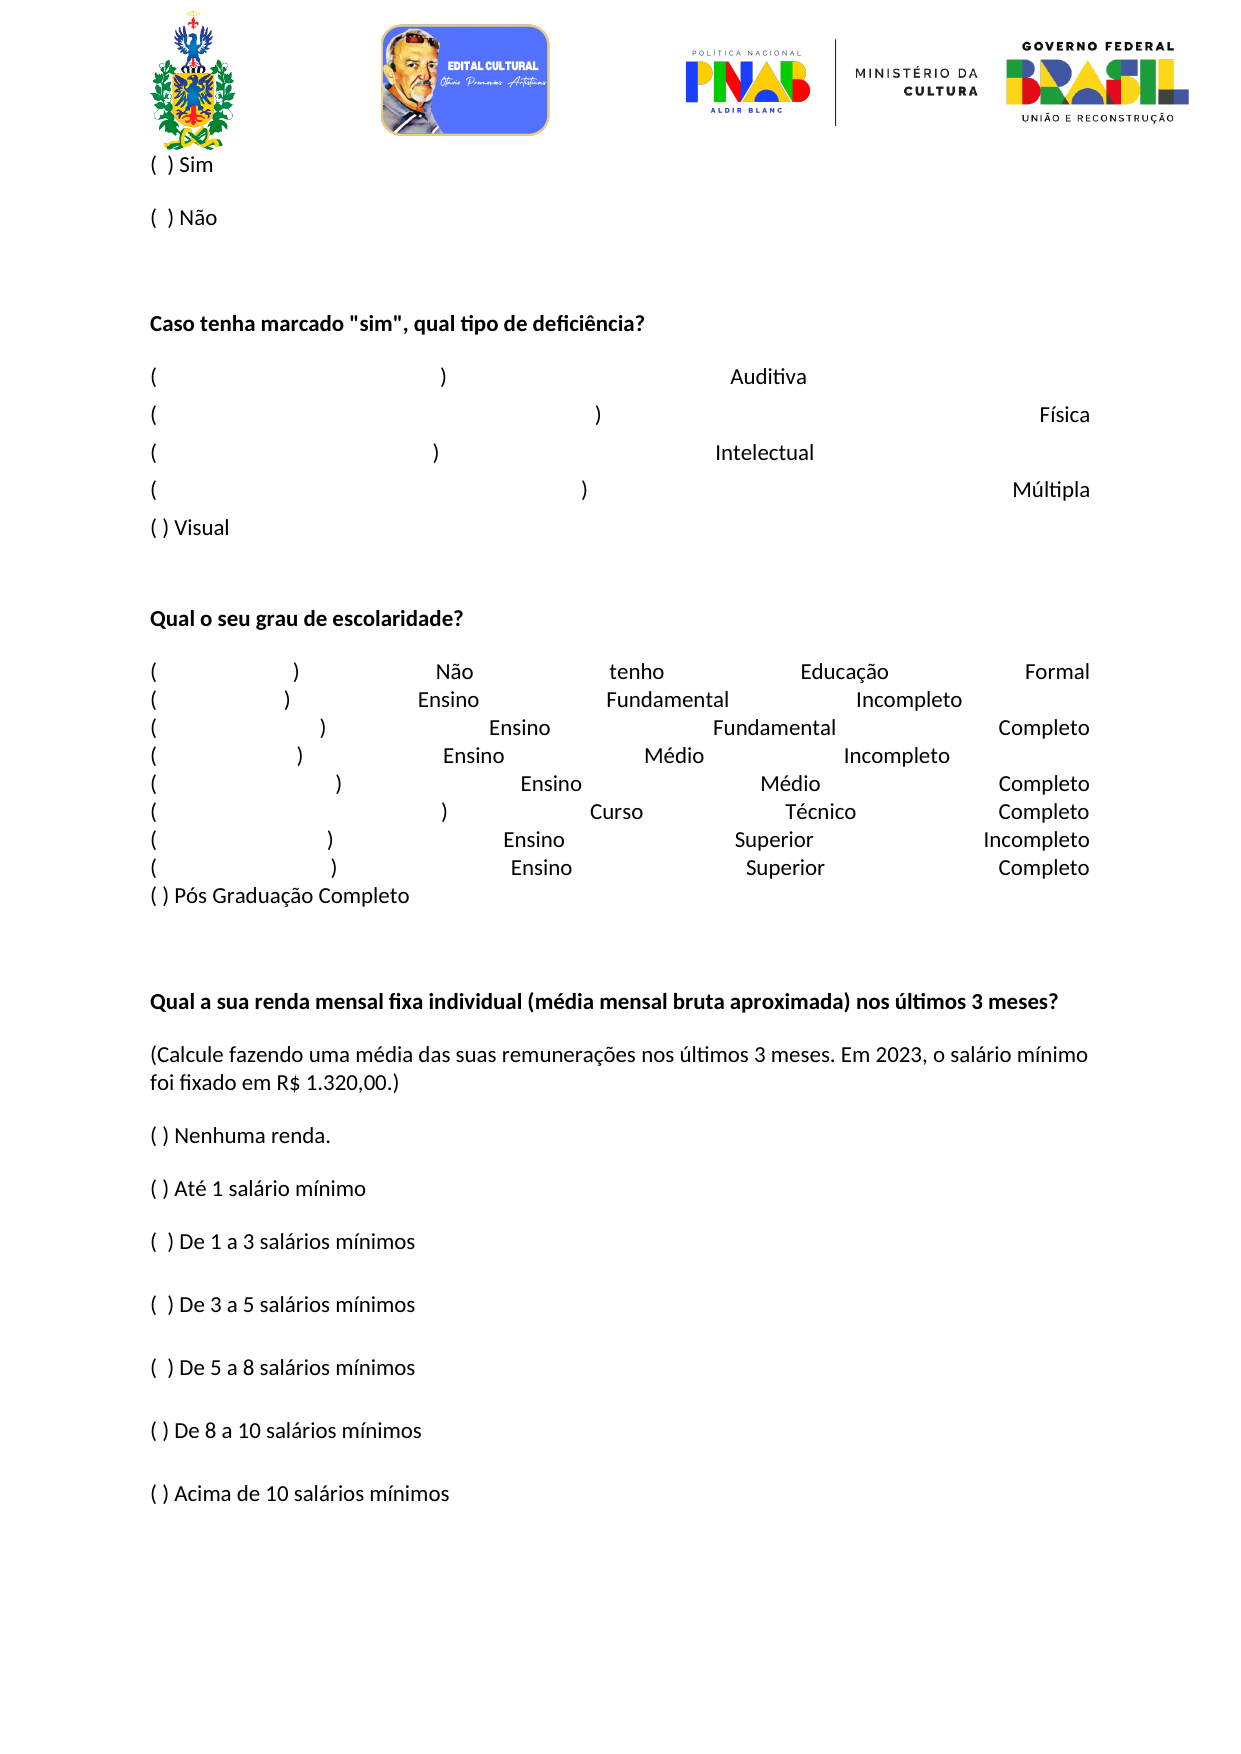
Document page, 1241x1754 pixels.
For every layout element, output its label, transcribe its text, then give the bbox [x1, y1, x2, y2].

text ( ) Não tenho Educação Formal ( ) Ensino Fundamental Incompleto ( ) Ensino Fundamental Completo ( ) Ensino Médio Incompleto ( ) Ensino Médio Completo ( ) Curso Técnico Completo ( ) Ensino Superior Incompleto ( ) Ensino Superior Completo ( ) Pós Graduação Completo [150, 657, 1090, 909]
picture [150, 11, 235, 150]
picture [376, 24, 552, 137]
text ( ) De 1 a 3 salários mínimos [150, 1227, 1090, 1256]
text ( ) De 3 a 5 salários mínimos [150, 1290, 1090, 1318]
picture [676, 25, 1214, 138]
text ( ) Nenhuma renda. [150, 1121, 1090, 1149]
text Qual a sua renda mensal fixa individual (média mensal bruta aproximada) nos últimos 3 meses? [150, 987, 1090, 1015]
text ( ) Auditiva ( ) Física ( ) Intelectual ( ) Múltipla ( ) Visual [150, 362, 1090, 541]
text ( ) De 5 a 8 salários mínimos [150, 1353, 1090, 1381]
text ( ) Até 1 salário mínimo [150, 1174, 1090, 1202]
text ( ) Não [150, 203, 1090, 231]
text (Calcule fazendo uma média das suas remunerações nos últimos 3 meses. Em 2023, o salário mínimo foi fixado em R$ 1.320,00.) [150, 1040, 1090, 1096]
text ( ) Acima de 10 salários mínimos [150, 1479, 1090, 1507]
text Qual o seu grau de escolaridade? [150, 576, 1090, 632]
text ( ) Sim [150, 150, 1090, 178]
text ( ) De 8 a 10 salários mínimos [150, 1416, 1090, 1444]
text Caso tenha marcado "sim", qual tipo de deficiência? [150, 309, 1090, 337]
